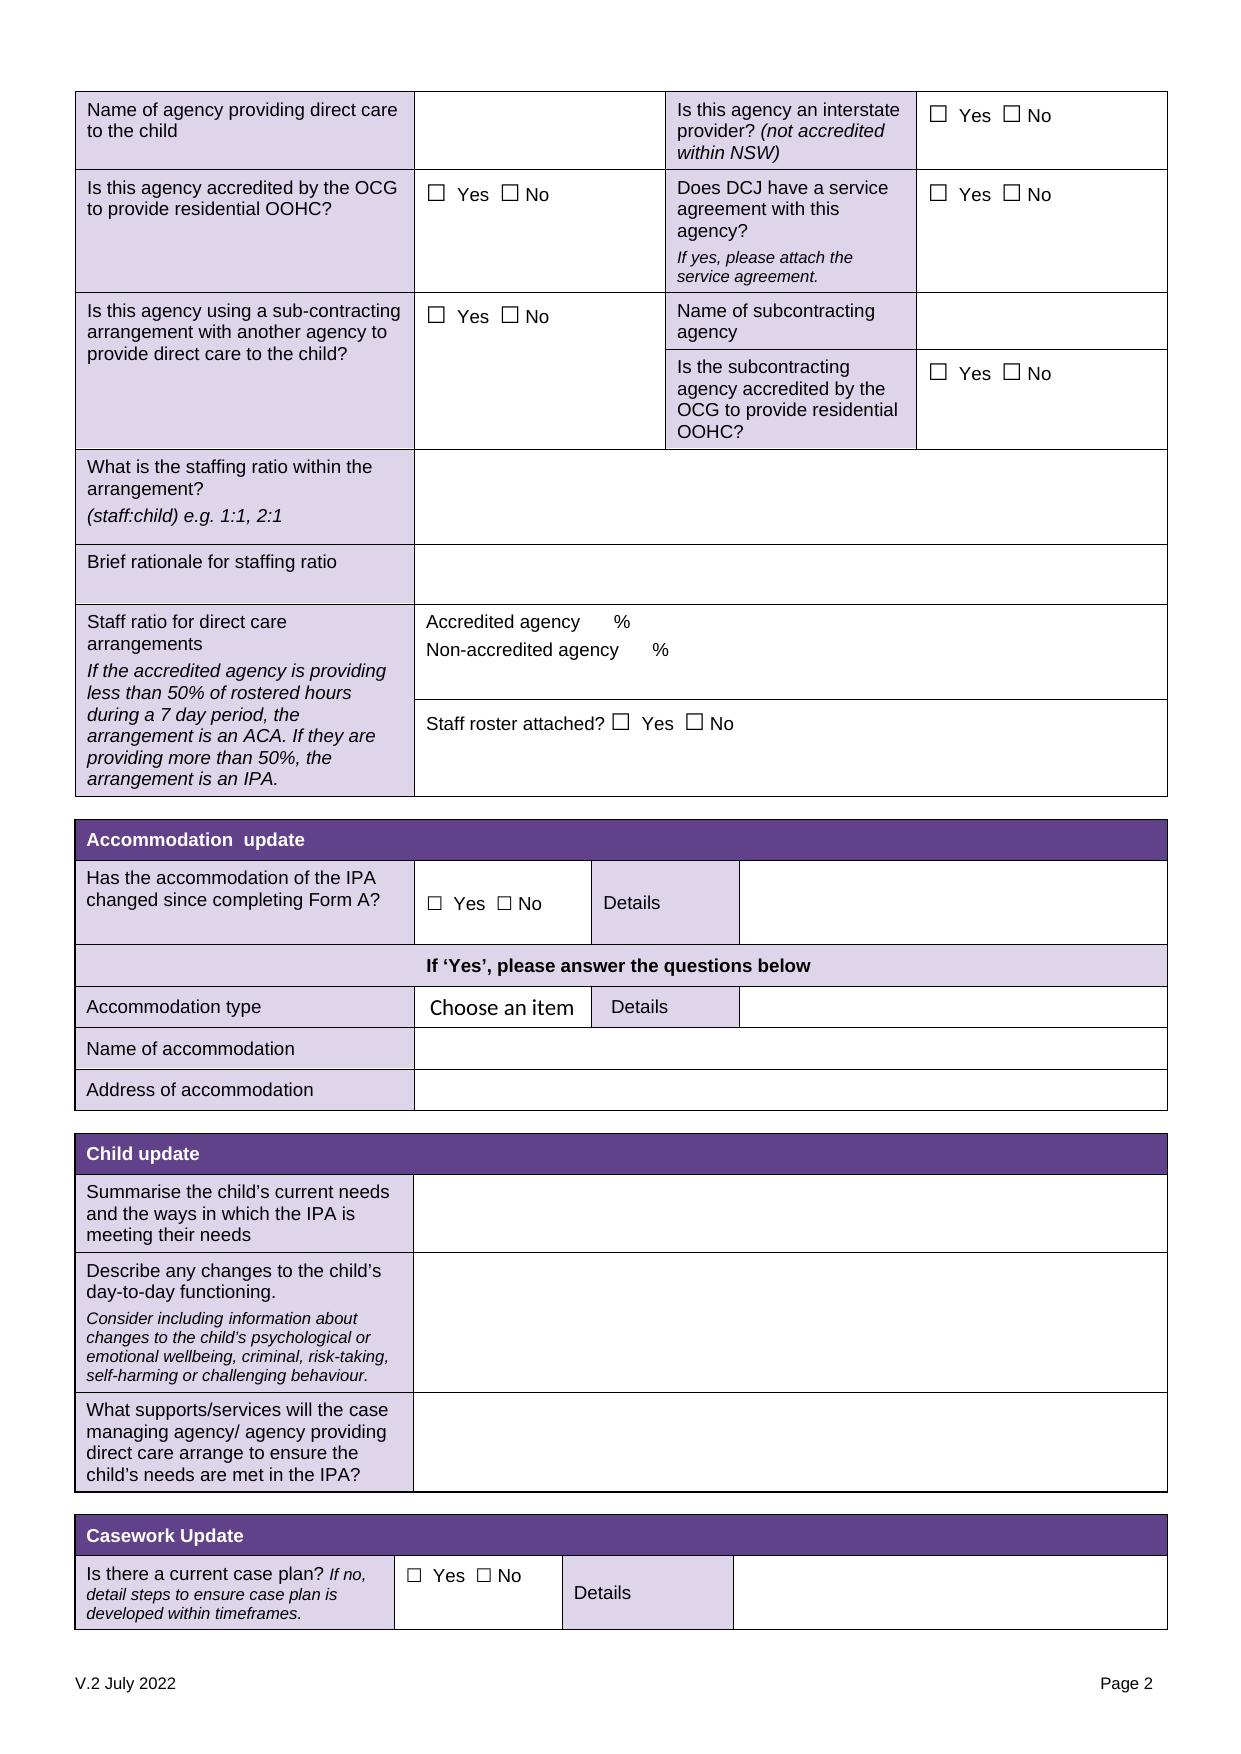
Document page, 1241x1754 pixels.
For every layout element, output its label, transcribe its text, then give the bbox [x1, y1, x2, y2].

table_header Accommodation update [76, 820, 1167, 860]
table_cell Summarise the child’s current needs and the ways in which the IPA is meeting their needs [76, 1175, 413, 1252]
table_cell [414, 1175, 1167, 1252]
table_cell [917, 293, 1167, 349]
table_cell What supports/services will the case managing agency/ agency providing direct care arrange to ensure the child’s needs are met in the IPA? [76, 1393, 413, 1491]
table_cell Address of accommodation [76, 1070, 414, 1110]
table_cell [414, 1253, 1167, 1392]
table_cell Yes No [395, 1556, 562, 1629]
table_cell Details [592, 987, 739, 1027]
table_cell Does DCJ have a service agreement with this agency? If yes, please attach the service agreement. [666, 170, 916, 292]
table_cell Details [563, 1556, 733, 1629]
table_cell Yes No [415, 293, 665, 448]
table_cell Is this agency using a sub-contracting arrangement with another agency to provide direct care to the child? [76, 293, 414, 448]
table_cell [415, 92, 665, 169]
table_cell Is the subcontracting agency accredited by the OCG to provide residential OOHC? [666, 350, 916, 448]
table_cell Yes No [415, 861, 591, 944]
table_cell Is there a current case plan? If no, detail steps to ensure case plan is developed within timeframes. [76, 1556, 394, 1629]
table_cell [415, 545, 1167, 603]
table_cell [415, 450, 1167, 544]
table_cell Name of agency providing direct care to the child [76, 92, 414, 169]
table_cell Staff roster attached? Yes No [415, 700, 1167, 796]
table_cell [414, 1393, 1167, 1491]
table_cell [415, 1028, 1167, 1068]
table_cell Yes No [917, 92, 1167, 169]
table_cell [740, 987, 1167, 1027]
table_cell Accredited agency % Non-accredited agency % [415, 605, 1167, 699]
table_cell Accommodation type [76, 987, 414, 1027]
table_header Casework Update [76, 1515, 1167, 1555]
table_cell Staff ratio for direct care arrangements If the accredited agency is providing less than 50% of rostered hours during a 7 day period, the arrangement is an ACA. If they are providing more than 50%, the arrangement is an IPA. [76, 605, 414, 796]
table_cell Brief rationale for staffing ratio [76, 545, 414, 603]
table_cell [415, 1070, 1167, 1110]
table_cell What is the staffing ratio within the arrangement? (staff:child) e.g. 1:1, 2:1 [76, 450, 414, 544]
table_cell Name of accommodation [76, 1028, 414, 1068]
table_header Child update [76, 1134, 1167, 1174]
table_cell Has the accommodation of the IPA changed since completing Form A? [76, 861, 414, 944]
table_cell [734, 1556, 1167, 1629]
table_cell Is this agency an interstate provider? (not accredited within NSW) [666, 92, 916, 169]
table_cell Describe any changes to the child’s day-to-day functioning. Consider including information about changes to the child’s psychological or emotional wellbeing, criminal, risk-taking, self-harming or challenging behaviour. [76, 1253, 413, 1392]
table_cell [740, 861, 1167, 944]
table_cell Details [592, 861, 739, 944]
table_cell Yes No [415, 170, 665, 292]
table_cell Name of subcontracting agency [666, 293, 916, 349]
table_cell Yes No [917, 350, 1167, 448]
table_cell Is this agency accredited by the OCG to provide residential OOHC? [76, 170, 414, 292]
table_cell If ‘Yes’, please answer the questions below [76, 945, 1167, 986]
table_cell Yes No [917, 170, 1167, 292]
